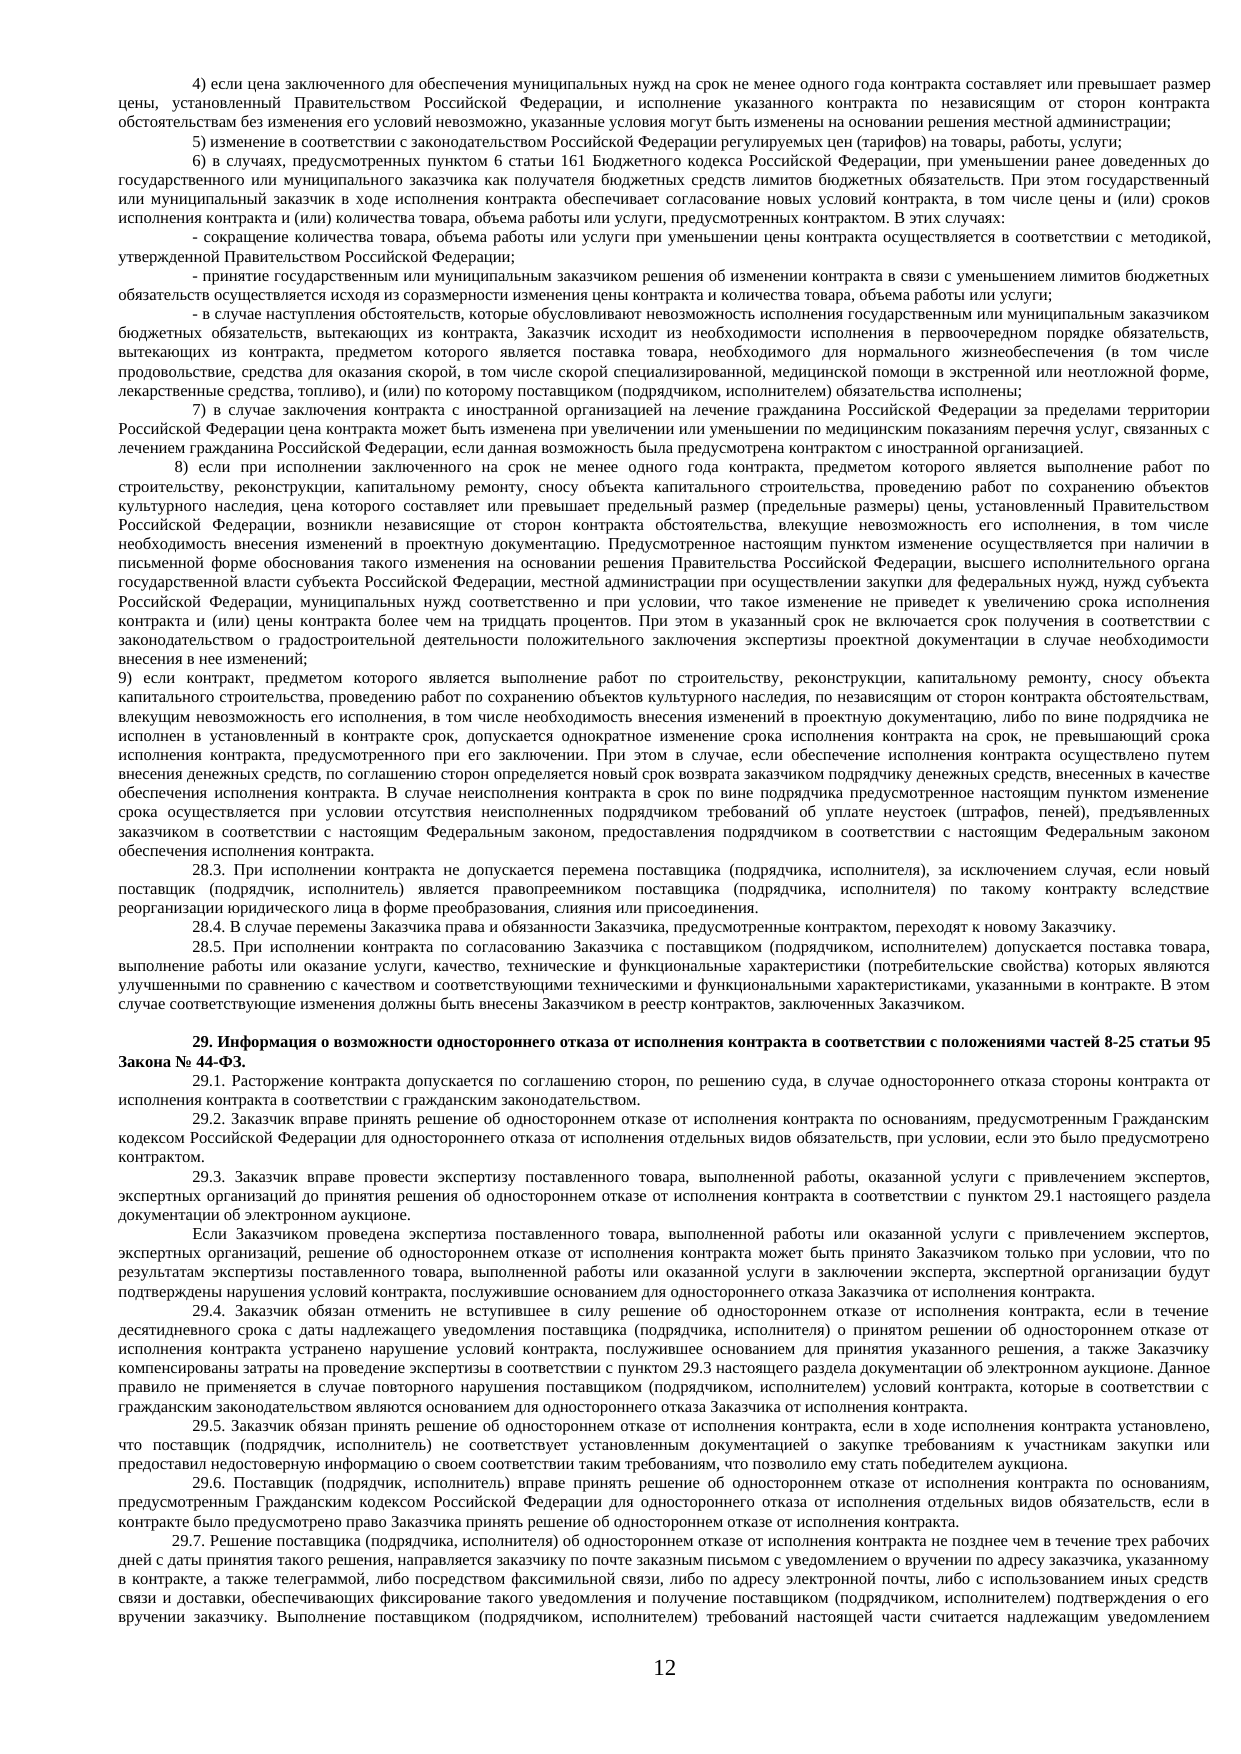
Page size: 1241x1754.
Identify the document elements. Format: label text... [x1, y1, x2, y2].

text - в случае наступления обстоятельств, которые обусловливают невозможность исполнения государственным или муниципальным заказчиком бюджетных обязательств, вытекающих из контракта, Заказчик исходит из необходимости исполнения в первоочередном порядке обязательств, вытекающих из контракта, предметом которого является поставка товара, необходимого для нормального жизнеобеспечения (в том числе продовольствие, средства для оказания скорой, в том числе скорой специализированной, медицинской помощи в экстренной или неотложной форме, лекарственные средства, топливо), и (или) по которому поставщиком (подрядчиком, исполнителем) обязательства исполнены; [118, 304, 1211, 400]
text 28.3. При исполнении контракта не допускается перемена поставщика (подрядчика, исполнителя), за исключением случая, если новый поставщик (подрядчик, исполнитель) является правопреемником поставщика (подрядчика, исполнителя) по такому контракту вследствие реорганизации юридического лица в форме преобразования, слияния или присоединения. [118, 860, 1211, 917]
text 28.5. При исполнении контракта по согласованию Заказчика с поставщиком (подрядчиком, исполнителем) допускается поставка товара, выполнение работы или оказание услуги, качество, технические и функциональные характеристики (потребительские свойства) которых являются улучшенными по сравнению с качеством и соответствующими техническими и функциональными характеристиками, указанными в контракте. В этом случае соответствующие изменения должны быть внесены Заказчиком в реестр контрактов, заключенных Заказчиком. [118, 936, 1211, 1013]
text 5) изменение в соответствии с законодательством Российской Федерации регулируемых цен (тарифов) на товары, работы, услуги; [118, 131, 1211, 151]
text 29.6. Поставщик (подрядчик, исполнитель) вправе принять решение об одностороннем отказе от исполнения контракта по основаниям, предусмотренным Гражданским кодексом Российской Федерации для одностороннего отказа от исполнения отдельных видов обязательств, если в контракте было предусмотрено право Заказчика принять решение об одностороннем отказе от исполнения контракта. [118, 1473, 1211, 1531]
text 29. Информация о возможности одностороннего отказа от исполнения контракта в соответствии с положениями частей 8-25 статьи 95 Закона № 44-ФЗ. [118, 1032, 1211, 1071]
text - сокращение количества товара, объема работы или услуги при уменьшении цены контракта осуществляется в соответствии с методикой, утвержденной Правительством Российской Федерации; [118, 227, 1211, 266]
text Если Заказчиком проведена экспертиза поставленного товара, выполненной работы или оказанной услуги с привлечением экспертов, экспертных организаций, решение об одностороннем отказе от исполнения контракта может быть принято Заказчиком только при условии, что по результатам экспертизы поставленного товара, выполненной работы или оказанной услуги в заключении эксперта, экспертной организации будут подтверждены нарушения условий контракта, послужившие основанием для одностороннего отказа Заказчика от исполнения контракта. [118, 1224, 1211, 1301]
text - принятие государственным или муниципальным заказчиком решения об изменении контракта в связи с уменьшением лимитов бюджетных обязательств осуществляется исходя из соразмерности изменения цены контракта и количества товара, объема работы или услуги; [118, 266, 1211, 304]
text 29.5. Заказчик обязан принять решение об одностороннем отказе от исполнения контракта, если в ходе исполнения контракта установлено, что поставщик (подрядчик, исполнитель) не соответствует установленным документацией о закупке требованиям к участникам закупки или предоставил недостоверную информацию о своем соответствии таким требованиям, что позволило ему стать победителем аукциона. [118, 1416, 1211, 1473]
text 29.4. Заказчик обязан отменить не вступившее в силу решение об одностороннем отказе от исполнения контракта, если в течение десятидневного срока с даты надлежащего уведомления поставщика (подрядчика, исполнителя) о принятом решении об одностороннем отказе от исполнения контракта устранено нарушение условий контракта, послужившее основанием для принятия указанного решения, а также Заказчику компенсированы затраты на проведение экспертизы в соответствии с пунктом 29.3 настоящего раздела документации об электронном аукционе. Данное правило не применяется в случае повторного нарушения поставщиком (подрядчиком, исполнителем) условий контракта, которые в соответствии с гражданским законодательством являются основанием для одностороннего отказа Заказчика от исполнения контракта. [118, 1301, 1211, 1416]
text 29.1. Расторжение контракта допускается по соглашению сторон, по решению суда, в случае одностороннего отказа стороны контракта от исполнения контракта в соответствии с гражданским законодательством. [118, 1071, 1211, 1109]
text 28.4. В случае перемены Заказчика права и обязанности Заказчика, предусмотренные контрактом, переходят к новому Заказчику. [118, 917, 1211, 936]
text 8) если при исполнении заключенного на срок не менее одного года контракта, предметом которого является выполнение работ по строительству, реконструкции, капитальному ремонту, сносу объекта капитального строительства, проведению работ по сохранению объектов культурного наследия, цена которого составляет или превышает предельный размер (предельные размеры) цены, установленный Правительством Российской Федерации, возникли независящие от сторон контракта обстоятельства, влекущие невозможность его исполнения, в том числе необходимость внесения изменений в проектную документацию. Предусмотренное настоящим пунктом изменение осуществляется при наличии в письменной форме обоснования такого изменения на основании решения Правительства Российской Федерации, высшего исполнительного органа государственной власти субъекта Российской Федерации, местной администрации при осуществлении закупки для федеральных нужд, нужд субъекта Российской Федерации, муниципальных нужд соответственно и при условии, что такое изменение не приведет к увеличению срока исполнения контракта и (или) цены контракта более чем на тридцать процентов. При этом в указанный срок не включается срок получения в соответствии с законодательством о градостроительной деятельности положительного заключения экспертизы проектной документации в случае необходимости внесения в нее изменений; [118, 457, 1211, 668]
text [118, 1531, 1211, 1626]
text 29.3. Заказчик вправе провести экспертизу поставленного товара, выполненной работы, оказанной услуги с привлечением экспертов, экспертных организаций до принятия решения об одностороннем отказе от исполнения контракта в соответствии с пунктом 29.1 настоящего раздела документации об электронном аукционе. [118, 1166, 1211, 1224]
text 6) в случаях, предусмотренных пунктом 6 статьи 161 Бюджетного кодекса Российской Федерации, при уменьшении ранее доведенных до государственного или муниципального заказчика как получателя бюджетных средств лимитов бюджетных обязательств. При этом государственный или муниципальный заказчик в ходе исполнения контракта обеспечивает согласование новых условий контракта, в том числе цены и (или) сроков исполнения контракта и (или) количества товара, объема работы или услуги, предусмотренных контрактом. В этих случаях: [118, 151, 1211, 227]
text 9) если контракт, предметом которого является выполнение работ по строительству, реконструкции, капитальному ремонту, сносу объекта капитального строительства, проведению работ по сохранению объектов культурного наследия, по независящим от сторон контракта обстоятельствам, влекущим невозможность его исполнения, в том числе необходимость внесения изменений в проектную документацию, либо по вине подрядчика не исполнен в установленный в контракте срок, допускается однократное изменение срока исполнения контракта на срок, не превышающий срока исполнения контракта, предусмотренного при его заключении. При этом в случае, если обеспечение исполнения контракта осуществлено путем внесения денежных средств, по соглашению сторон определяется новый срок возврата заказчиком подрядчику денежных средств, внесенных в качестве обеспечения исполнения контракта. В случае неисполнения контракта в срок по вине подрядчика предусмотренное настоящим пунктом изменение срока осуществляется при условии отсутствия неисполненных подрядчиком требований об уплате неустоек (штрафов, пеней), предъявленных заказчиком в соответствии с настоящим Федеральным законом, предоставления подрядчиком в соответствии с настоящим Федеральным законом обеспечения исполнения контракта. [118, 668, 1211, 860]
text 7) в случае заключения контракта с иностранной организацией на лечение гражданина Российской Федерации за пределами территории Российской Федерации цена контракта может быть изменена при увеличении или уменьшении по медицинским показаниям перечня услуг, связанных с лечением гражданина Российской Федерации, если данная возможность была предусмотрена контрактом с иностранной организацией. [118, 400, 1211, 457]
text 4) если цена заключенного для обеспечения муниципальных нужд на срок не менее одного года контракта составляет или превышает размер цены, установленный Правительством Российской Федерации, и исполнение указанного контракта по независящим от сторон контракта обстоятельствам без изменения его условий невозможно, указанные условия могут быть изменены на основании решения местной администрации; [118, 74, 1211, 131]
text 29.2. Заказчик вправе принять решение об одностороннем отказе от исполнения контракта по основаниям, предусмотренным Гражданским кодексом Российской Федерации для одностороннего отказа от исполнения отдельных видов обязательств, при условии, если это было предусмотрено контрактом. [118, 1109, 1211, 1166]
